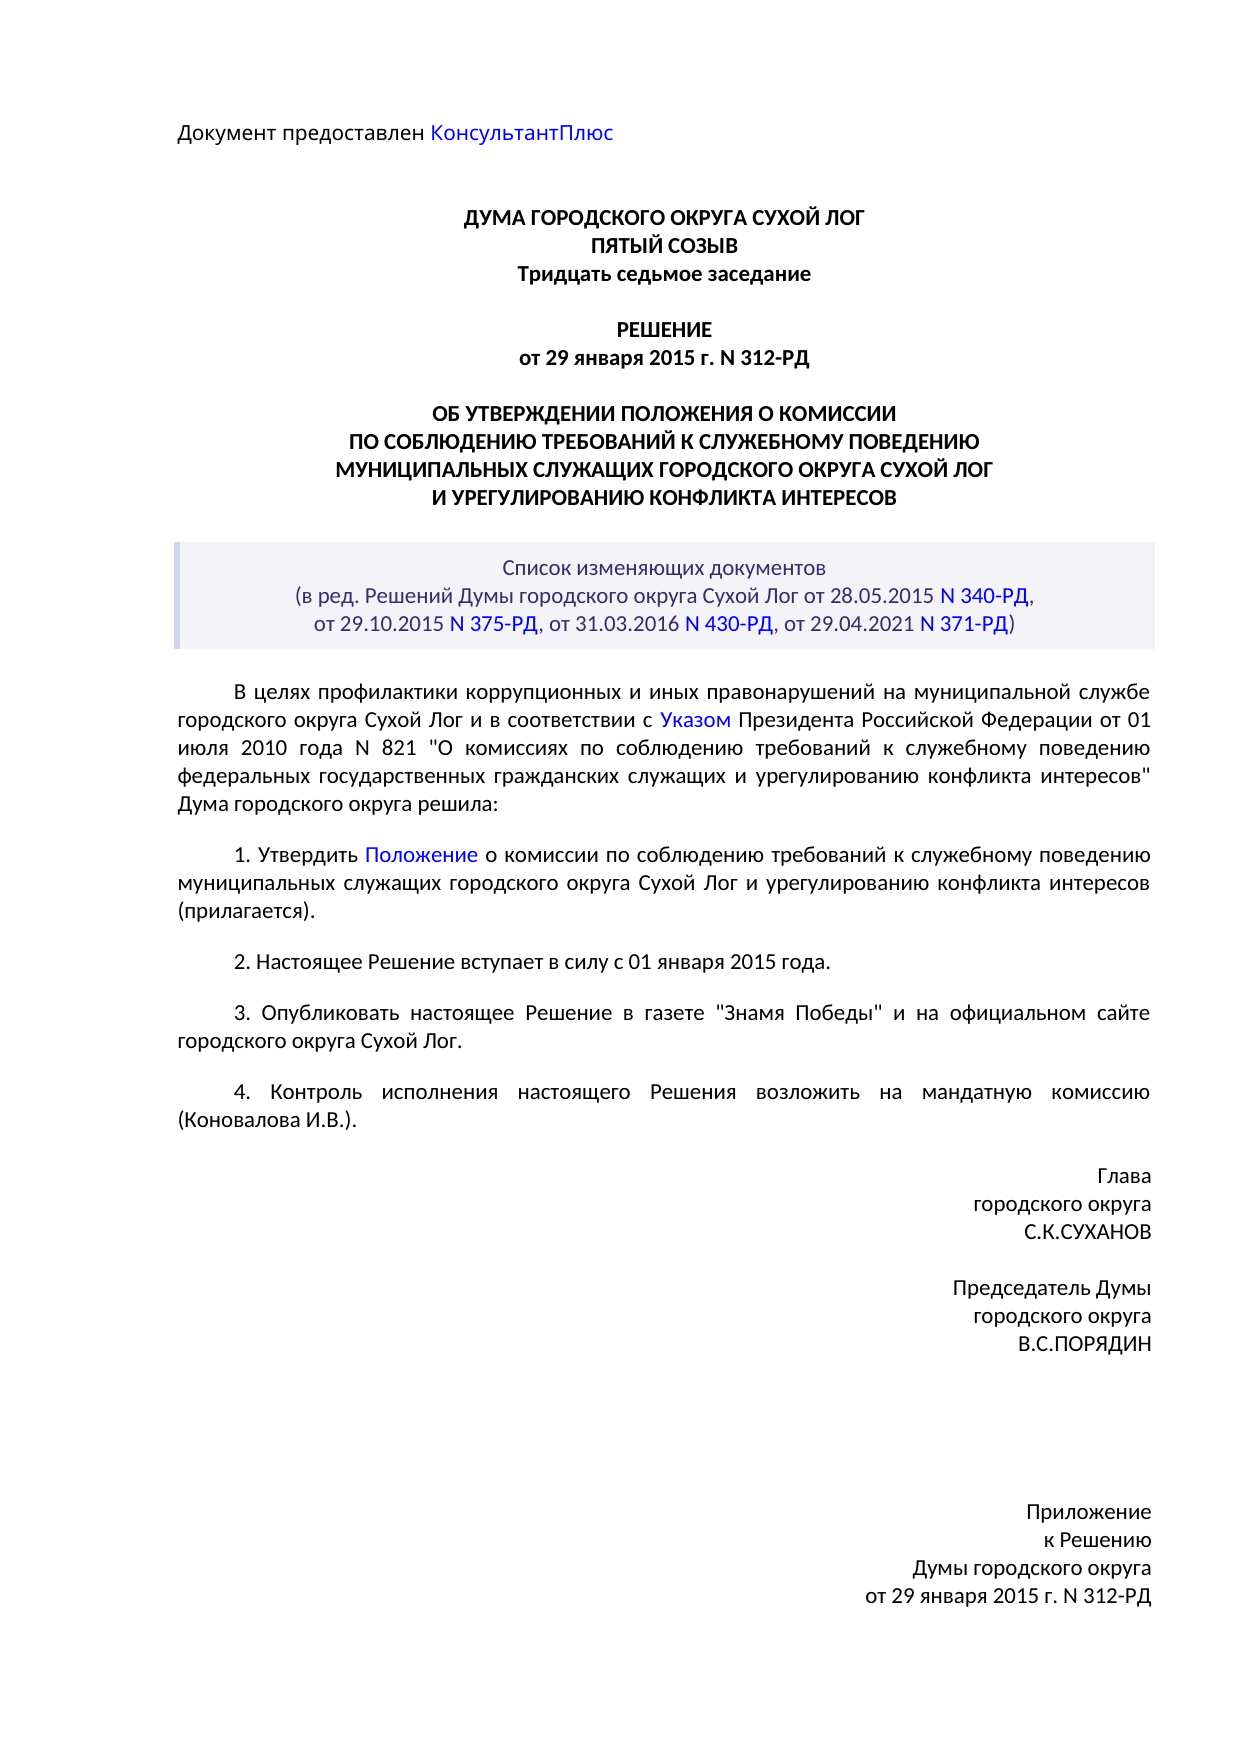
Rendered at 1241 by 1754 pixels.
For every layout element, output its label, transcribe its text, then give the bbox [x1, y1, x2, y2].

title Тридцать седьмое заседание [177, 259, 1152, 287]
title РЕШЕНИЕ [177, 315, 1152, 343]
title ДУМА ГОРОДСКОГО ОКРУГА СУХОЙ ЛОГ [177, 203, 1152, 231]
text Председатель Думы [177, 1273, 1152, 1301]
text Глава [177, 1161, 1152, 1189]
text Думы городского округа [177, 1553, 1152, 1581]
text Приложение [177, 1497, 1152, 1525]
table_header Список изменяющих документов (в ред. Решений Думы городского округа Сухой Лог от 28.05.2015 N 340-РД, от 29.10.2015 N 375-РД, от 31.03.2016 N 430-РД, от 29.04.2021 N 371-РД) [180, 542, 1149, 649]
text 2. Настоящее Решение вступает в силу с 01 января 2015 года. [177, 947, 1152, 975]
title ПО СОБЛЮДЕНИЮ ТРЕБОВАНИЙ К СЛУЖЕБНОМУ ПОВЕДЕНИЮ [177, 427, 1152, 455]
text от 29 января 2015 г. N 312-РД [177, 1581, 1152, 1609]
text С.К.СУХАНОВ [177, 1217, 1152, 1245]
title И УРЕГУЛИРОВАНИЮ КОНФЛИКТА ИНТЕРЕСОВ [177, 483, 1152, 511]
title ОБ УТВЕРЖДЕНИИ ПОЛОЖЕНИЯ О КОМИССИИ [177, 399, 1152, 427]
title от 29 января 2015 г. N 312-РД [177, 343, 1152, 371]
title МУНИЦИПАЛЬНЫХ СЛУЖАЩИХ ГОРОДСКОГО ОКРУГА СУХОЙ ЛОГ [177, 455, 1152, 483]
text 1. Утвердить Положение о комиссии по соблюдению требований к служебному поведению муниципальных служащих городского округа Сухой Лог и урегулированию конфликта интересов (прилагается). [177, 840, 1152, 924]
text к Решению [177, 1525, 1152, 1553]
text городского округа [177, 1189, 1152, 1217]
title Документ предоставлен КонсультантПлюс [177, 118, 1152, 175]
text В целях профилактики коррупционных и иных правонарушений на муниципальной службе городского округа Сухой Лог и в соответствии с Указом Президента Российской Федерации от 01 июля 2010 года N 821 "О комиссиях по соблюдению требований к служебному поведению федеральных государственных гражданских служащих и урегулированию конфликта интересов" Дума городского округа решила: [177, 677, 1152, 817]
text городского округа [177, 1301, 1152, 1329]
title ПЯТЫЙ СОЗЫВ [177, 231, 1152, 259]
text 4. Контроль исполнения настоящего Решения возложить на мандатную комиссию (Коновалова И.В.). [177, 1077, 1152, 1133]
text В.С.ПОРЯДИН [177, 1329, 1152, 1357]
text 3. Опубликовать настоящее Решение в газете "Знамя Победы" и на официальном сайте городского округа Сухой Лог. [177, 998, 1152, 1054]
